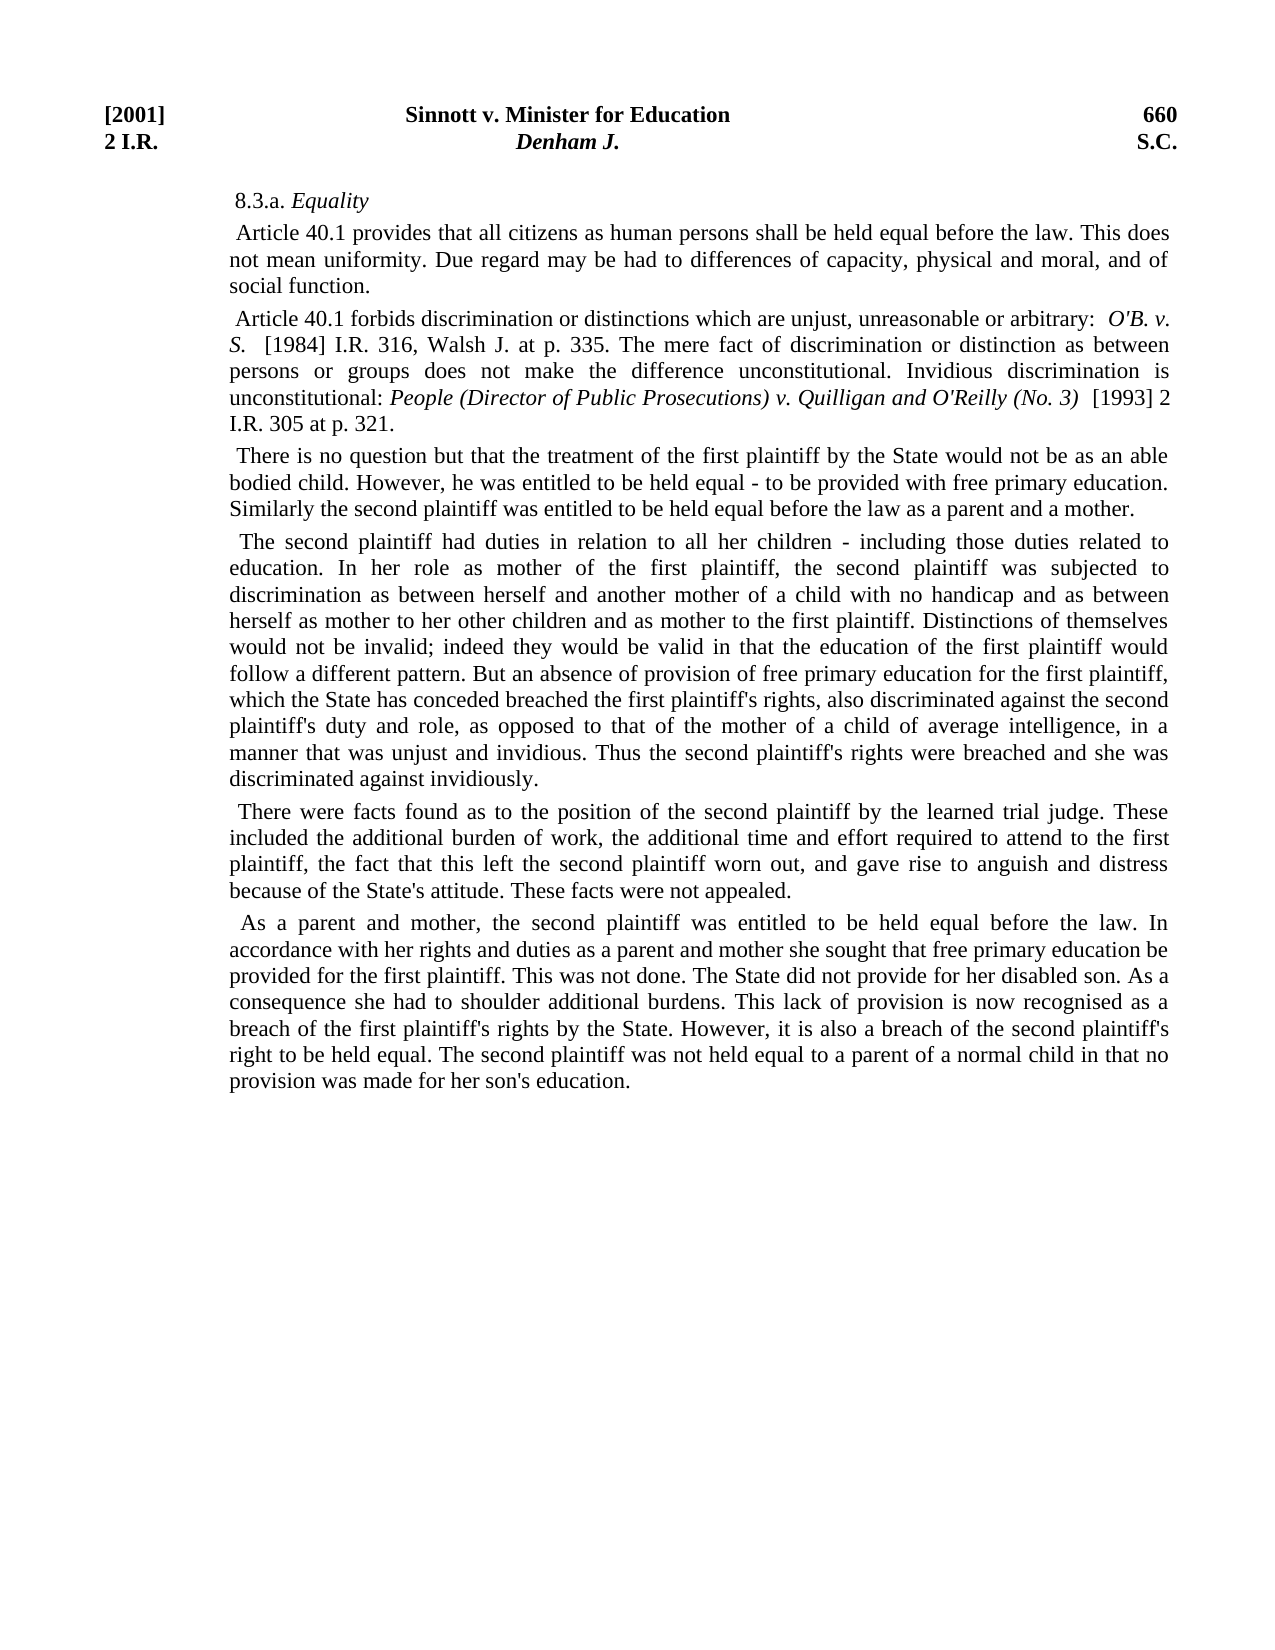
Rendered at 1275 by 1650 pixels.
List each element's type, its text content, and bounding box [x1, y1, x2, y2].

text There is no question but that the treatment of the first plaintiff by the State would not be as an able bodied child. However, he was entitled to be held equal - to be provided with free primary education. Similarly the second plaintiff was entitled to be held equal before the law as a parent and a mother. [229, 443, 1171, 522]
table_header 660 S.C. [948, 101, 1177, 154]
table_header Sinnott v. Minister for Education Denham J. [188, 101, 948, 154]
text As a parent and mother, the second plaintiff was entitled to be held equal before the law. In accordance with her rights and duties as a parent and mother she sought that free primary education be provided for the first plaintiff. This was not done. The State did not provide for her disabled son. As a consequence she had to shoulder additional burdens. This lack of provision is now recognised as a breach of the first plaintiff's rights by the State. However, it is also a breach of the second plaintiff's right to be held equal. The second plaintiff was not held equal to a parent of a normal child in that no provision was made for her son's education. [229, 909, 1171, 1094]
table_header [2001] 2 I.R. [104, 101, 187, 154]
text 8.3.a. Equality [229, 187, 1171, 213]
text Article 40.1 provides that all citizens as human persons shall be held equal before the law. This does not mean uniformity. Due regard may be had to differences of capacity, physical and moral, and of social function. [229, 219, 1171, 298]
text There were facts found as to the position of the second plaintiff by the learned trial judge. These included the additional burden of work, the additional time and effort required to attend to the first plaintiff, the fact that this left the second plaintiff worn out, and gave rise to anguish and distress because of the State's attitude. These facts were not appealed. [229, 798, 1171, 903]
text The second plaintiff had duties in relation to all her children - including those duties related to education. In her role as mother of the first plaintiff, the second plaintiff was subjected to discrimination as between herself and another mother of a child with no handicap and as between herself as mother to her other children and as mother to the first plaintiff. Distinctions of themselves would not be invalid; indeed they would be valid in that the education of the first plaintiff would follow a different pattern. But an absence of provision of free primary education for the first plaintiff, which the State has conceded breached the first plaintiff's rights, also discriminated against the second plaintiff's duty and role, as opposed to that of the mother of a child of average intelligence, in a manner that was unjust and invidious. Thus the second plaintiff's rights were breached and she was discriminated against invidiously. [229, 528, 1171, 791]
text Article 40.1 forbids discrimination or distinctions which are unjust, unreasonable or arbitrary: O'B. v. S. [1984] I.R. 316, Walsh J. at p. 335. The mere fact of discrimination or distinction as between persons or groups does not make the difference unconstitutional. Invidious discrimination is unconstitutional: People (Director of Public Prosecutions) v. Quilligan and O'Reilly (No. 3) [1993] 2 I.R. 305 at p. 321. [229, 304, 1171, 436]
